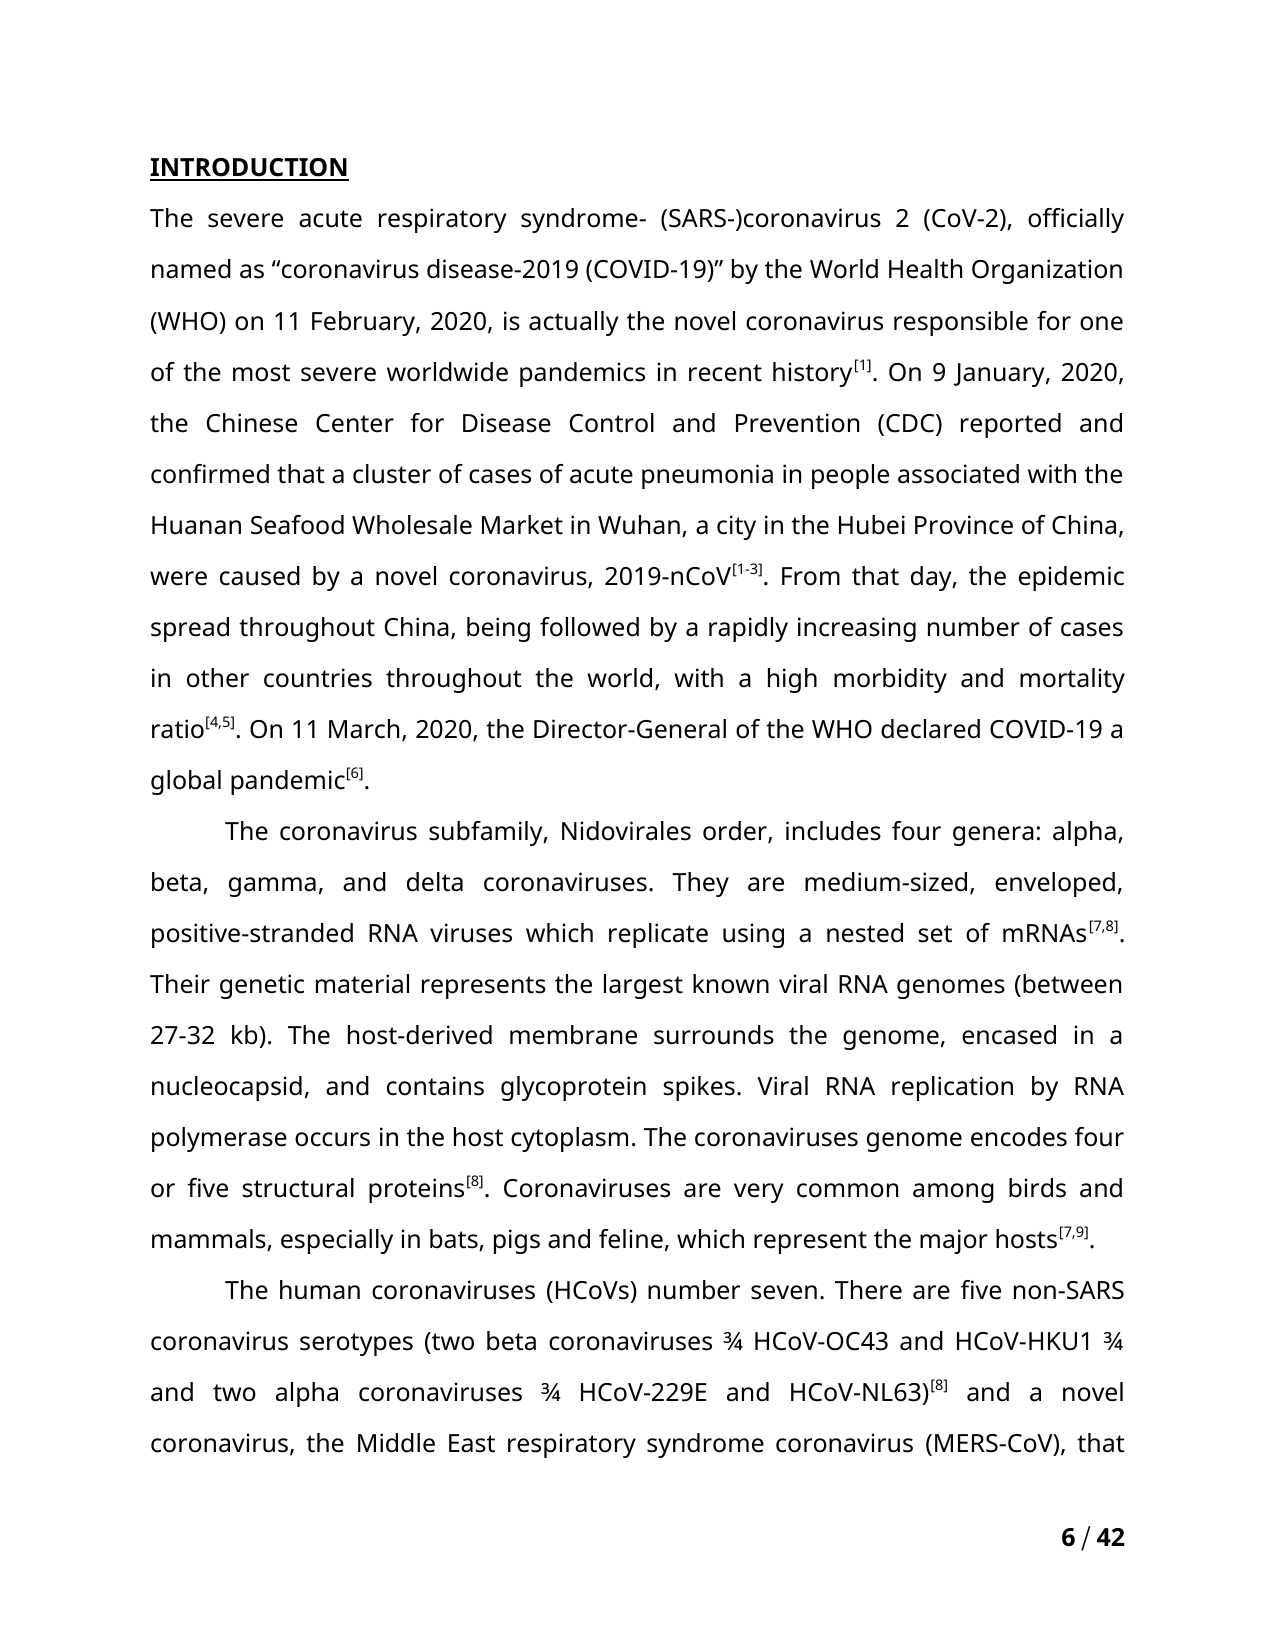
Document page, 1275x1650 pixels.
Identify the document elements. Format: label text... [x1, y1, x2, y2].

text The severe acute respiratory syndrome- (SARS-)coronavirus 2 (CoV-2), officially named as “coronavirus disease-2019 (COVID-19)” by the World Health Organization (WHO) on 11 February, 2020, is actually the novel coronavirus responsible for one of the most severe worldwide pandemics in recent history[1]. On 9 January, 2020, the Chinese Center for Disease Control and Prevention (CDC) reported and confirmed that a cluster of cases of acute pneumonia in people associated with the Huanan Seafood Wholesale Market in Wuhan, a city in the Hubei Province of China, were caused by a novel coronavirus, 2019-nCoV[1-3]. From that day, the epidemic spread throughout China, being followed by a rapidly increasing number of cases in other countries throughout the world, with a high morbidity and mortality ratio[4,5]. On 11 March, 2020, the Director-General of the WHO declared COVID-19 a global pandemic[6]. [150, 201, 1125, 609]
text The severe acute respiratory syndrome- (SARS-)coronavirus 2 (CoV-2), officially named as “coronavirus disease-2019 (COVID-19)” by the World Health Organization (WHO) on 11 February, 2020, is actually the novel coronavirus responsible for one of the most severe worldwide pandemics in recent history[1]. On 9 January, 2020, the Chinese Center for Disease Control and Prevention (CDC) reported and confirmed that a cluster of cases of acute pneumonia in people associated with the Huanan Seafood Wholesale Market in Wuhan, a city in the Hubei Province of China, were caused by a novel coronavirus, 2019-nCoV[1-3]. From that day, the epidemic spread throughout China, being followed by a rapidly increasing number of cases in other countries throughout the world, with a high morbidity and mortality ratio[4,5]. On 11 March, 2020, the Director-General of the WHO declared COVID-19 a global pandemic[6]. [150, 643, 1125, 797]
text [150, 1273, 1125, 1460]
text INTRODUCTION [150, 150, 1125, 184]
text The coronavirus subfamily, Nidovirales order, includes four genera: alpha, beta, gamma, and delta coronaviruses. They are medium-sized, enveloped, positive-stranded RNA viruses which replicate using a nested set of mRNAs[7,8]. Their genetic material represents the largest known viral RNA genomes (between 27-32 kb). The host-derived membrane surrounds the genome, encased in a nucleocapsid, and contains glycoprotein spikes. Viral RNA replication by RNA polymerase occurs in the host cytoplasm. The coronaviruses genome encodes four or five structural proteins[8]. Coronaviruses are very common among birds and mammals, especially in bats, pigs and feline, which represent the major hosts[7,9]. [150, 813, 1125, 1256]
